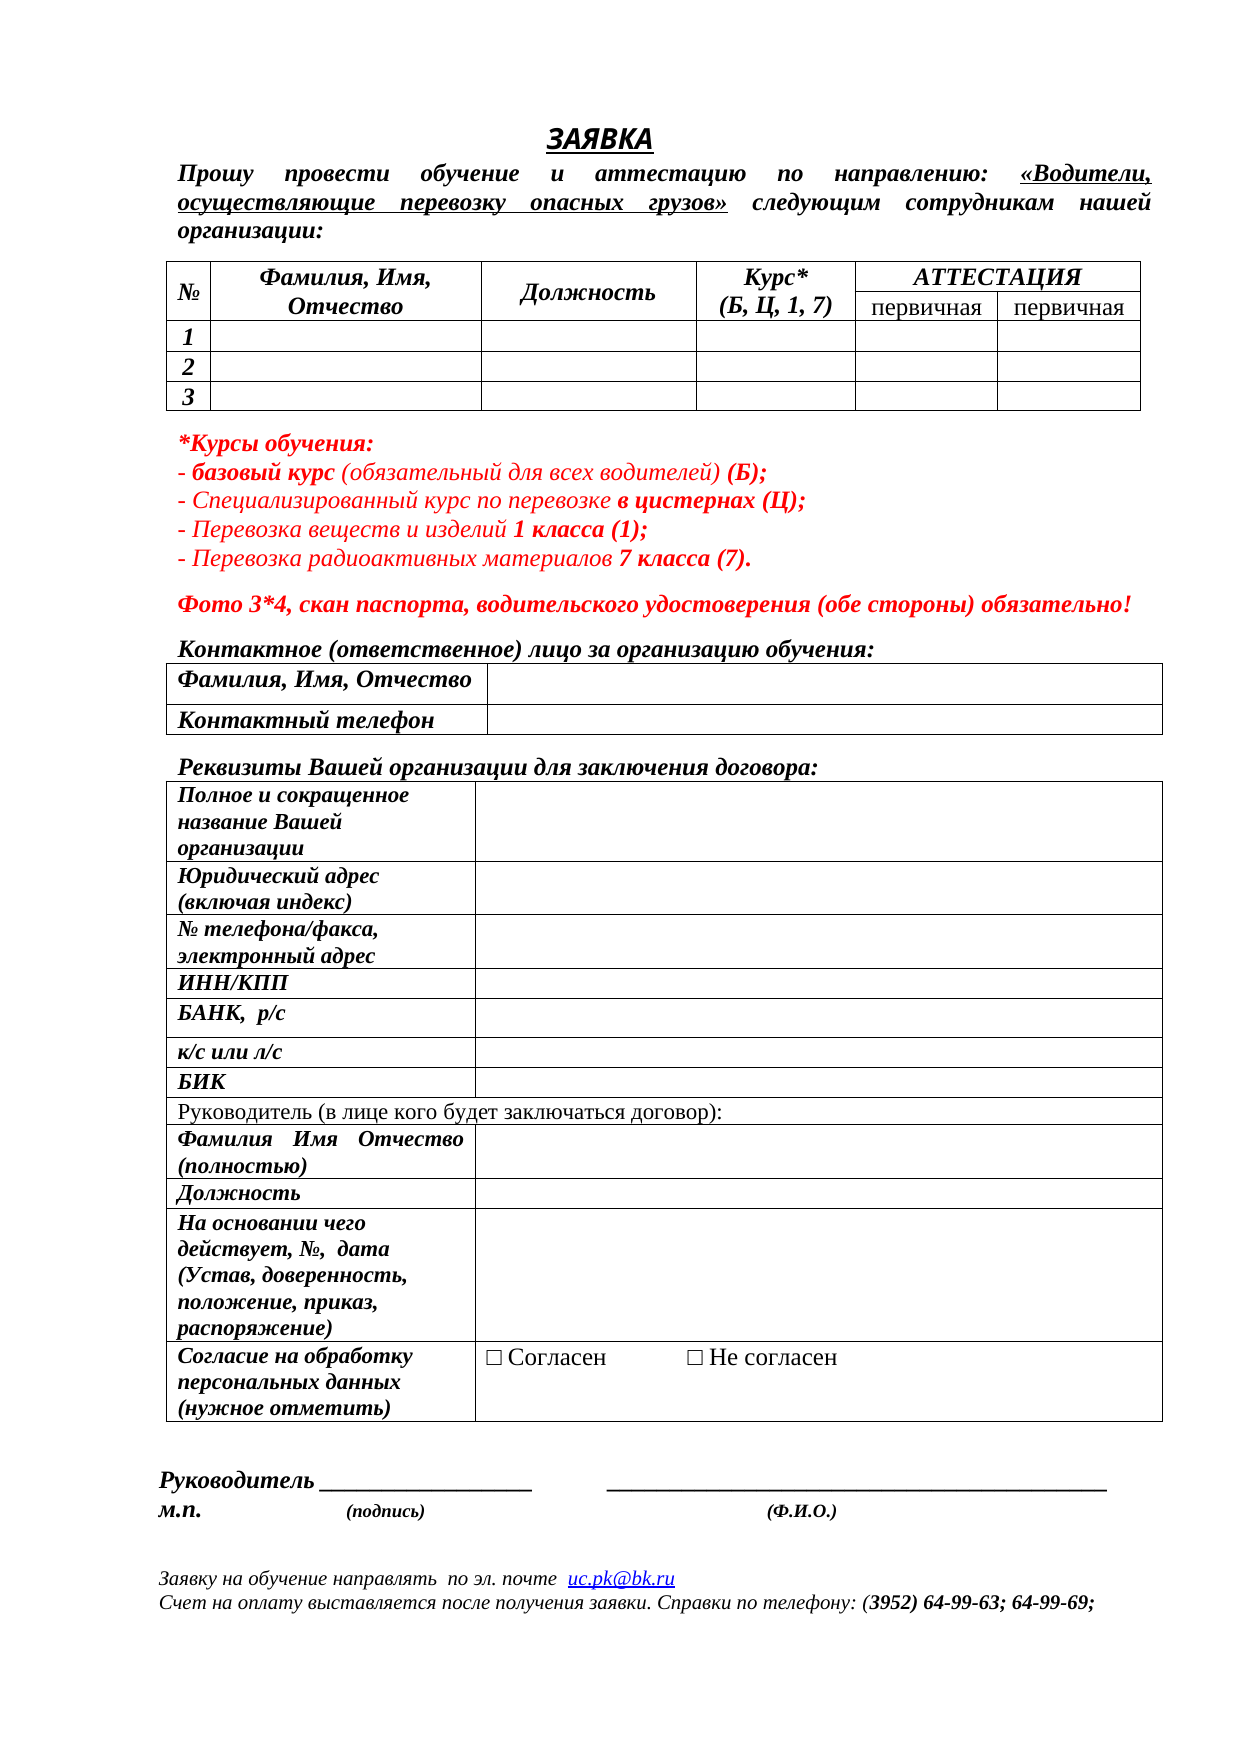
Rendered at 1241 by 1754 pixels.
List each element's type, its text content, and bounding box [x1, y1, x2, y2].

table_cell Согласие на обработку персональных данных (нужное отметить) [167, 1342, 475, 1421]
table_header [476, 782, 1162, 861]
text м.п. (подпись) (Ф.И.О.) [158, 1494, 1152, 1522]
table_cell [998, 382, 1140, 410]
table_header № [167, 262, 210, 320]
table_header [488, 664, 1162, 704]
table_cell БИК [167, 1068, 475, 1097]
table_cell БАНК, р/с [167, 999, 475, 1037]
table_cell □ Согласен □ Не согласен [476, 1342, 1162, 1421]
table_cell [488, 705, 1162, 734]
table_cell 3 [167, 382, 210, 410]
table_cell [482, 382, 696, 410]
table_cell Юридический адрес (включая индекс) [167, 862, 475, 914]
table_cell Руководитель (в лице кого будет заключаться договор): [167, 1098, 1162, 1124]
table_cell [476, 1038, 1162, 1067]
table_cell [482, 321, 696, 351]
table_cell Контактный телефон [167, 705, 487, 734]
table_cell [998, 352, 1140, 381]
table_cell [697, 321, 855, 351]
table_cell [476, 1209, 1162, 1341]
text Реквизиты Вашей организации для заключения договора: [177, 752, 1152, 781]
table_header Полное и сокращенное название Вашей организации [167, 782, 475, 861]
table_cell На основании чего действует, №, дата (Устав, доверенность, положение, приказ, распоряжение) [167, 1209, 475, 1341]
text Счет на оплату выставляется после получения заявки. Справки по телефону: (3952) 64-99-63; 64-99-69; [158, 1589, 1152, 1614]
table_cell [476, 1179, 1162, 1208]
table_cell к/с или л/с [167, 1038, 475, 1067]
table_cell [211, 352, 481, 381]
table_cell 1 [167, 321, 210, 351]
table_cell [476, 999, 1162, 1037]
table_cell [998, 321, 1140, 351]
table_cell первичная [998, 292, 1140, 320]
text *Курсы обучения: [177, 428, 1152, 457]
table_cell [211, 382, 481, 410]
table_cell [482, 352, 696, 381]
table_cell [856, 321, 997, 351]
text Прошу провести обучение и аттестацию по направлению: «Водители, осуществляющие перевозку опасных грузов» следующим сотрудникам нашей организации: [177, 158, 1152, 244]
table_cell 2 [167, 352, 210, 381]
text - Перевозка радиоактивных материалов 7 класса (7). [177, 543, 1152, 572]
table_cell [697, 382, 855, 410]
table_cell Должность [167, 1179, 475, 1208]
text - Перевозка веществ и изделий 1 класса (1); [177, 514, 1152, 543]
table_cell [476, 862, 1162, 914]
table_cell [856, 352, 997, 381]
table_cell [476, 1068, 1162, 1097]
table_cell [211, 321, 481, 351]
text - базовый курс (обязательный для всех водителей) (Б); [177, 457, 1152, 486]
table_header Должность [482, 262, 696, 320]
table_cell ИНН/КПП [167, 969, 475, 998]
text Фото 3*4, скан паспорта, водительского удостоверения (обе стороны) обязательно! [177, 589, 1152, 617]
table_header Курс* (Б, Ц, 1, 7) [697, 262, 855, 320]
table_cell [476, 915, 1162, 968]
table_header Фамилия, Имя, Отчество [167, 664, 487, 704]
text Руководитель _________________ ________________________________________ [158, 1465, 1152, 1494]
table_cell № телефона/факса, электронный адрес [167, 915, 475, 968]
table_cell Фамилия Имя Отчество (полностью) [167, 1125, 475, 1178]
table_cell [476, 969, 1162, 998]
table_cell [476, 1125, 1162, 1178]
table_cell первичная [856, 292, 997, 320]
table_header Фамилия, Имя, Отчество [211, 262, 481, 320]
text Контактное (ответственное) лицо за организацию обучения: [177, 634, 1152, 663]
text Заявку на обучение направлять по эл. почте uc.pk@bk.ru [158, 1566, 1152, 1589]
table_cell [697, 352, 855, 381]
table_cell [856, 382, 997, 410]
text - Специализированный курс по перевозке в цистернах (Ц); [177, 486, 1152, 514]
table_header АТТЕСТАЦИЯ [856, 262, 1140, 291]
text ЗАЯВКА [472, 118, 1152, 158]
